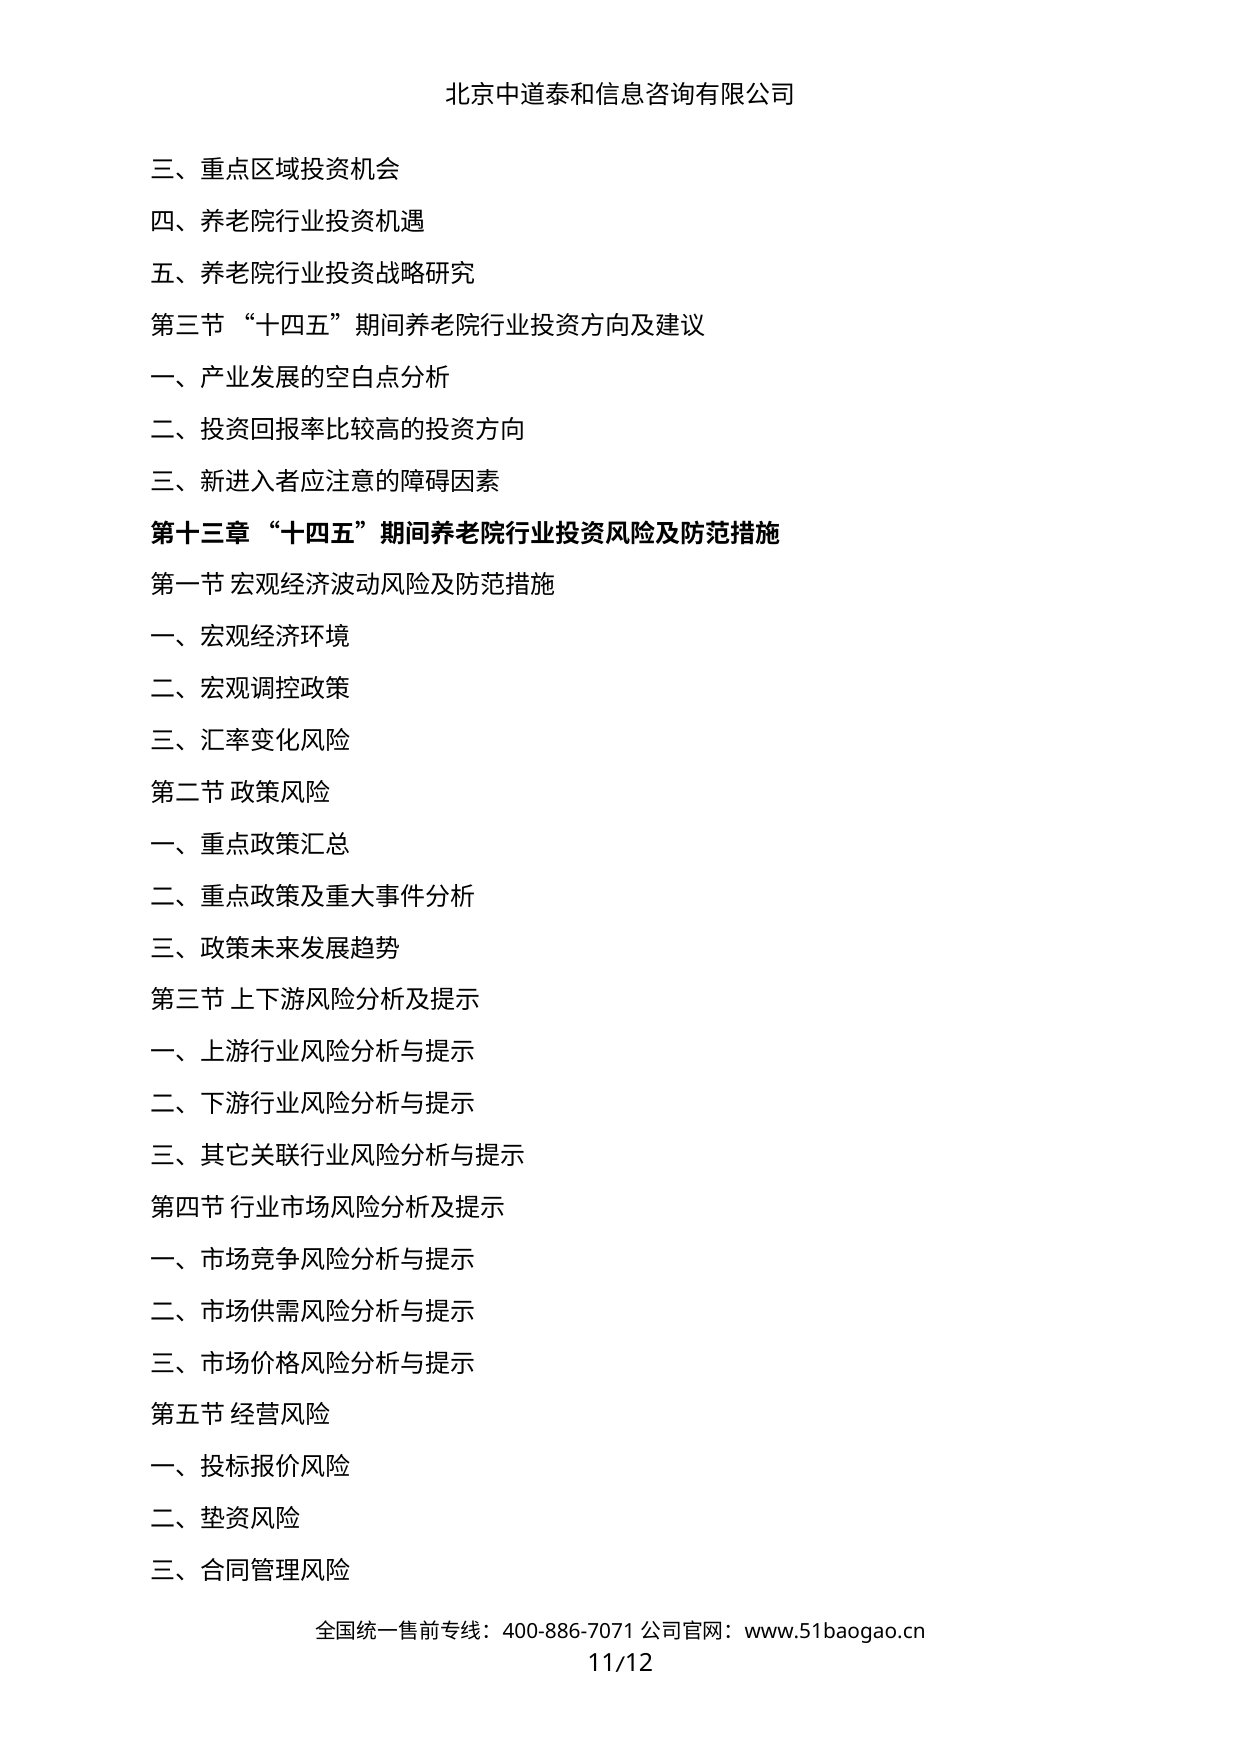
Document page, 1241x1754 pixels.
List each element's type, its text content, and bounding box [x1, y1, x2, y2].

text 第一节 宏观经济波动风险及防范措施 [150, 565, 1090, 601]
text 三、合同管理风险 [150, 1551, 1090, 1587]
text 第十三章 “十四五”期间养老院行业投资风险及防范措施 [150, 513, 1090, 549]
text 第四节 行业市场风险分析及提示 [150, 1187, 1090, 1224]
text 四、养老院行业投资机遇 [150, 202, 1090, 238]
text 一、市场竞争风险分析与提示 [150, 1239, 1090, 1276]
text 三、新进入者应注意的障碍因素 [150, 461, 1090, 497]
text 第三节 上下游风险分析及提示 [150, 980, 1090, 1016]
text 二、重点政策及重大事件分析 [150, 876, 1090, 912]
text 二、下游行业风险分析与提示 [150, 1084, 1090, 1120]
text 一、上游行业风险分析与提示 [150, 1032, 1090, 1068]
text 三、汇率变化风险 [150, 721, 1090, 757]
text 一、宏观经济环境 [150, 617, 1090, 653]
text 一、投标报价风险 [150, 1447, 1090, 1483]
text 二、市场供需风险分析与提示 [150, 1291, 1090, 1327]
text 第五节 经营风险 [150, 1395, 1090, 1431]
text 五、养老院行业投资战略研究 [150, 254, 1090, 290]
text 第三节 “十四五”期间养老院行业投资方向及建议 [150, 306, 1090, 342]
text 二、垫资风险 [150, 1499, 1090, 1535]
text 一、重点政策汇总 [150, 824, 1090, 861]
text 第二节 政策风险 [150, 772, 1090, 809]
text 三、其它关联行业风险分析与提示 [150, 1136, 1090, 1172]
text 一、产业发展的空白点分析 [150, 357, 1090, 394]
text 二、投资回报率比较高的投资方向 [150, 409, 1090, 446]
text 三、市场价格风险分析与提示 [150, 1343, 1090, 1379]
text 三、重点区域投资机会 [150, 150, 1090, 186]
text 三、政策未来发展趋势 [150, 928, 1090, 964]
text 二、宏观调控政策 [150, 669, 1090, 705]
